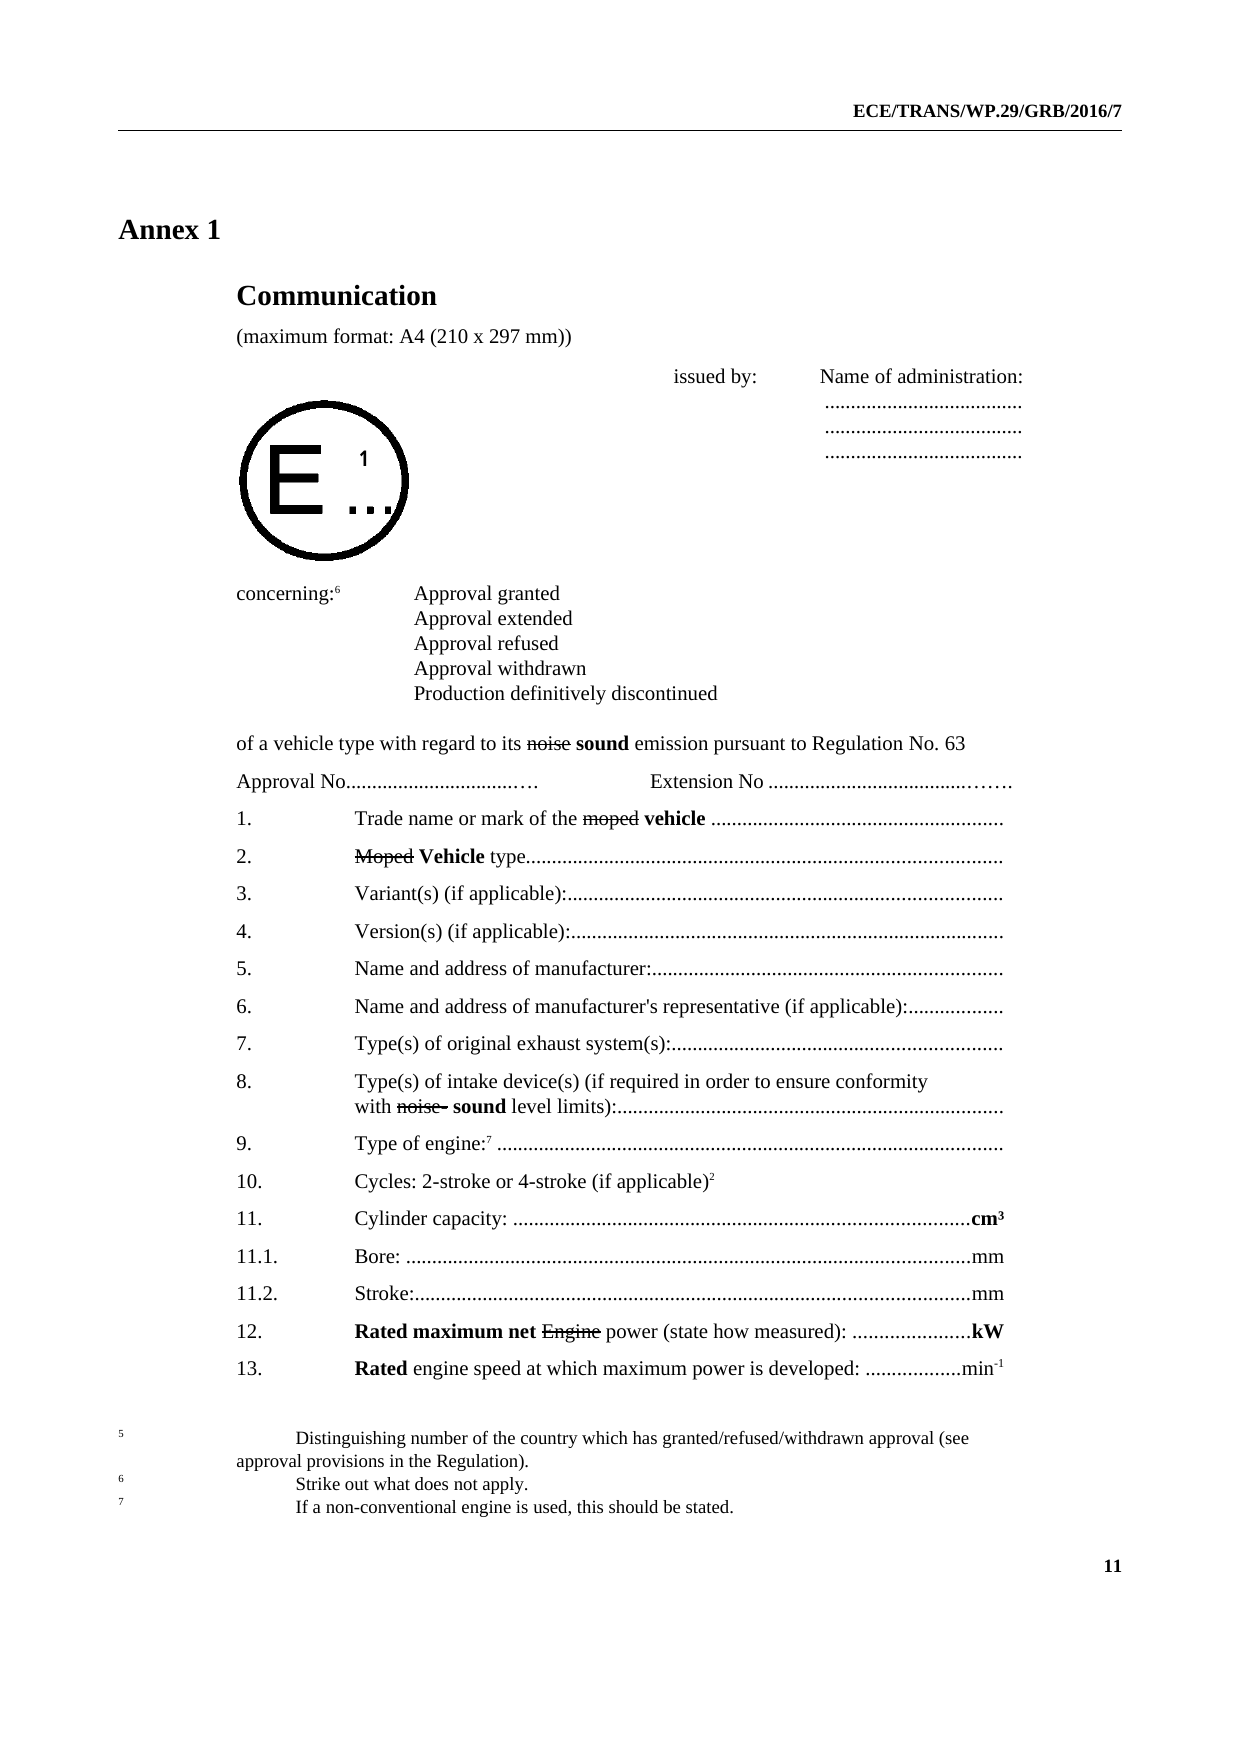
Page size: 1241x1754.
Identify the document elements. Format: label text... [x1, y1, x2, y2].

text Approval extended [236, 605, 1004, 630]
text 7. Type(s) of original exhaust system(s): [236, 1030, 1004, 1055]
text Communication [118, 283, 1004, 311]
text 3. Variant(s) (if applicable): [236, 880, 1004, 905]
text 9. Type of engine: [236, 1130, 1004, 1155]
text of a vehicle type with regard to its noise sound emission pursuant to Regulation No. 63 [236, 730, 1004, 755]
text 13. Rated engine speed at which maximum power is developed: min-1 [236, 1355, 1004, 1380]
text (maximum format: A4 (210 x 297 mm)) [236, 323, 1004, 348]
text Production definitively discontinued [236, 680, 1004, 705]
text Approval No................................…. Extension No ......................................……. [236, 768, 1019, 793]
text 11.1. Bore: mm [236, 1243, 1004, 1268]
text 10. Cycles: 2-stroke or 4-stroke (if applicable)2 [236, 1168, 1004, 1193]
text 6. Name and address of manufacturer's representative (if applicable): [236, 993, 1004, 1018]
text concerning: Approval granted [236, 580, 1004, 605]
text 11. Cylinder capacity: cm³ [236, 1205, 1004, 1230]
text with noise- sound level limits): [236, 1093, 1004, 1118]
text 12. Rated maximum net Engine power (state how measured): kW [236, 1318, 1004, 1343]
text 8. Type(s) of intake device(s) (if required in order to ensure conformity [236, 1068, 1004, 1093]
text 1. Trade name or mark of the moped vehicle [236, 805, 1004, 830]
text Annex 1 [118, 215, 1004, 246]
text 2. Moped Vehicle type [236, 843, 1004, 868]
text 11.2. Stroke: mm [236, 1280, 1004, 1305]
text 5. Name and address of manufacturer: [236, 955, 1004, 980]
text 4. Version(s) (if applicable): [236, 918, 1004, 943]
picture [238, 399, 410, 562]
text Approval refused [236, 630, 1004, 655]
text Approval withdrawn [236, 655, 1004, 680]
